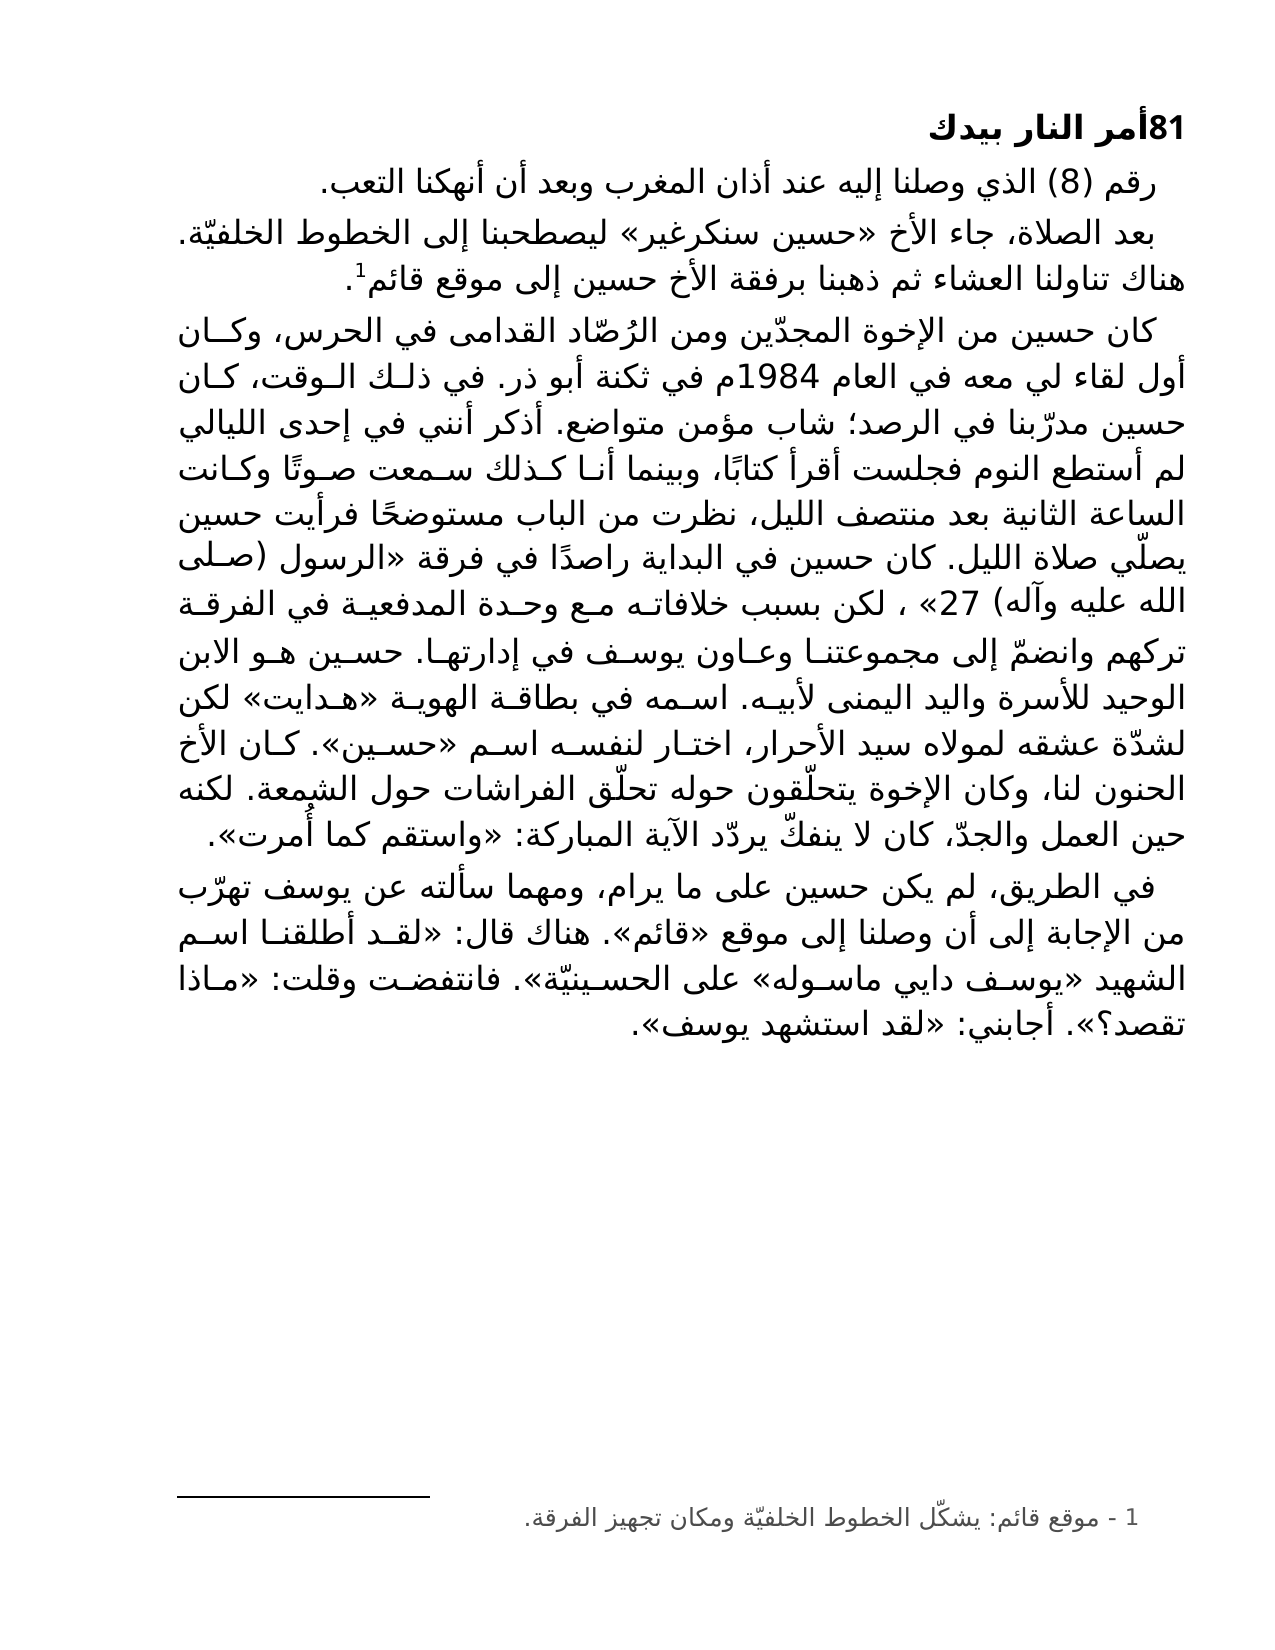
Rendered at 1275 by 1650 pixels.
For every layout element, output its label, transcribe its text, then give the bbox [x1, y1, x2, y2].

text في الطريق، لم يكن حسين على ما يرام، ومهما سألته عن يوسف تهرّب من الإجابة إلى أن وصلنا إلى موقع «قائم». هناك قال: «لقد أطلقنا اسم الشهيد «يوسف دايي ماسوله» على الحسينيّة». فانتفضت وقلت: «ماذا تقصد؟». أجابني: «لقد استشهد يوسف». [177, 860, 1186, 1044]
text بعد الصلاة، جاء الأخ «حسين سنكرغير» ليصطحبنا إلى الخطوط الخلفيّة. هناك تناولنا العشاء ثم ذهبنا برفقة الأخ حسين إلى موقع قائم. [177, 207, 1186, 298]
text رقم (8) الذي وصلنا إليه عند أذان المغرب وبعد أن أنهكنا التعب. [177, 155, 1186, 201]
text كان حسين من الإخوة المجدّين ومن الرُصّاد القدامى في الحرس، وكان أول لقاء لي معه في العام 1984م في ثكنة أبو ذر. في ذلك الوقت، كان حسين مدرّبنا في الرصد؛ شاب مؤمن متواضع. أذكر أنني في إحدى الليالي لم أستطع النوم فجلست أقرأ كتابًا، وبينما أنا كذلك سمعت صوتًا وكانت الساعة الثانية بعد منتصف الليل، نظرت من الباب مستوضحًا فرأيت حسين يصلّي صلاة الليل. كان حسين في البداية راصدًا في فرقة «الرسول (صلى الله عليه وآله) 27» ، لكن بسبب خلافاته مع وحدة المدفعية في الفرقة تركهم وانضمّ إلى مجموعتنا وعاون يوسف في إدارتها. حسين هو الابن الوحيد للأسرة واليد اليمنى لأبيه. اسمه في بطاقة الهوية «هدايت» لكن لشدّة عشقه لمولاه سيد الأحرار، اختار لنفسه اسم «حسين». كان الأخ الحنون لنا، وكان الإخوة يتحلّقون حوله تحلّق الفراشات حول الشمعة. لكنه حين العمل والجدّ، كان لا ينفكّ يردّد الآية المباركة: «واستقم كما أُمرت». [177, 304, 1186, 854]
